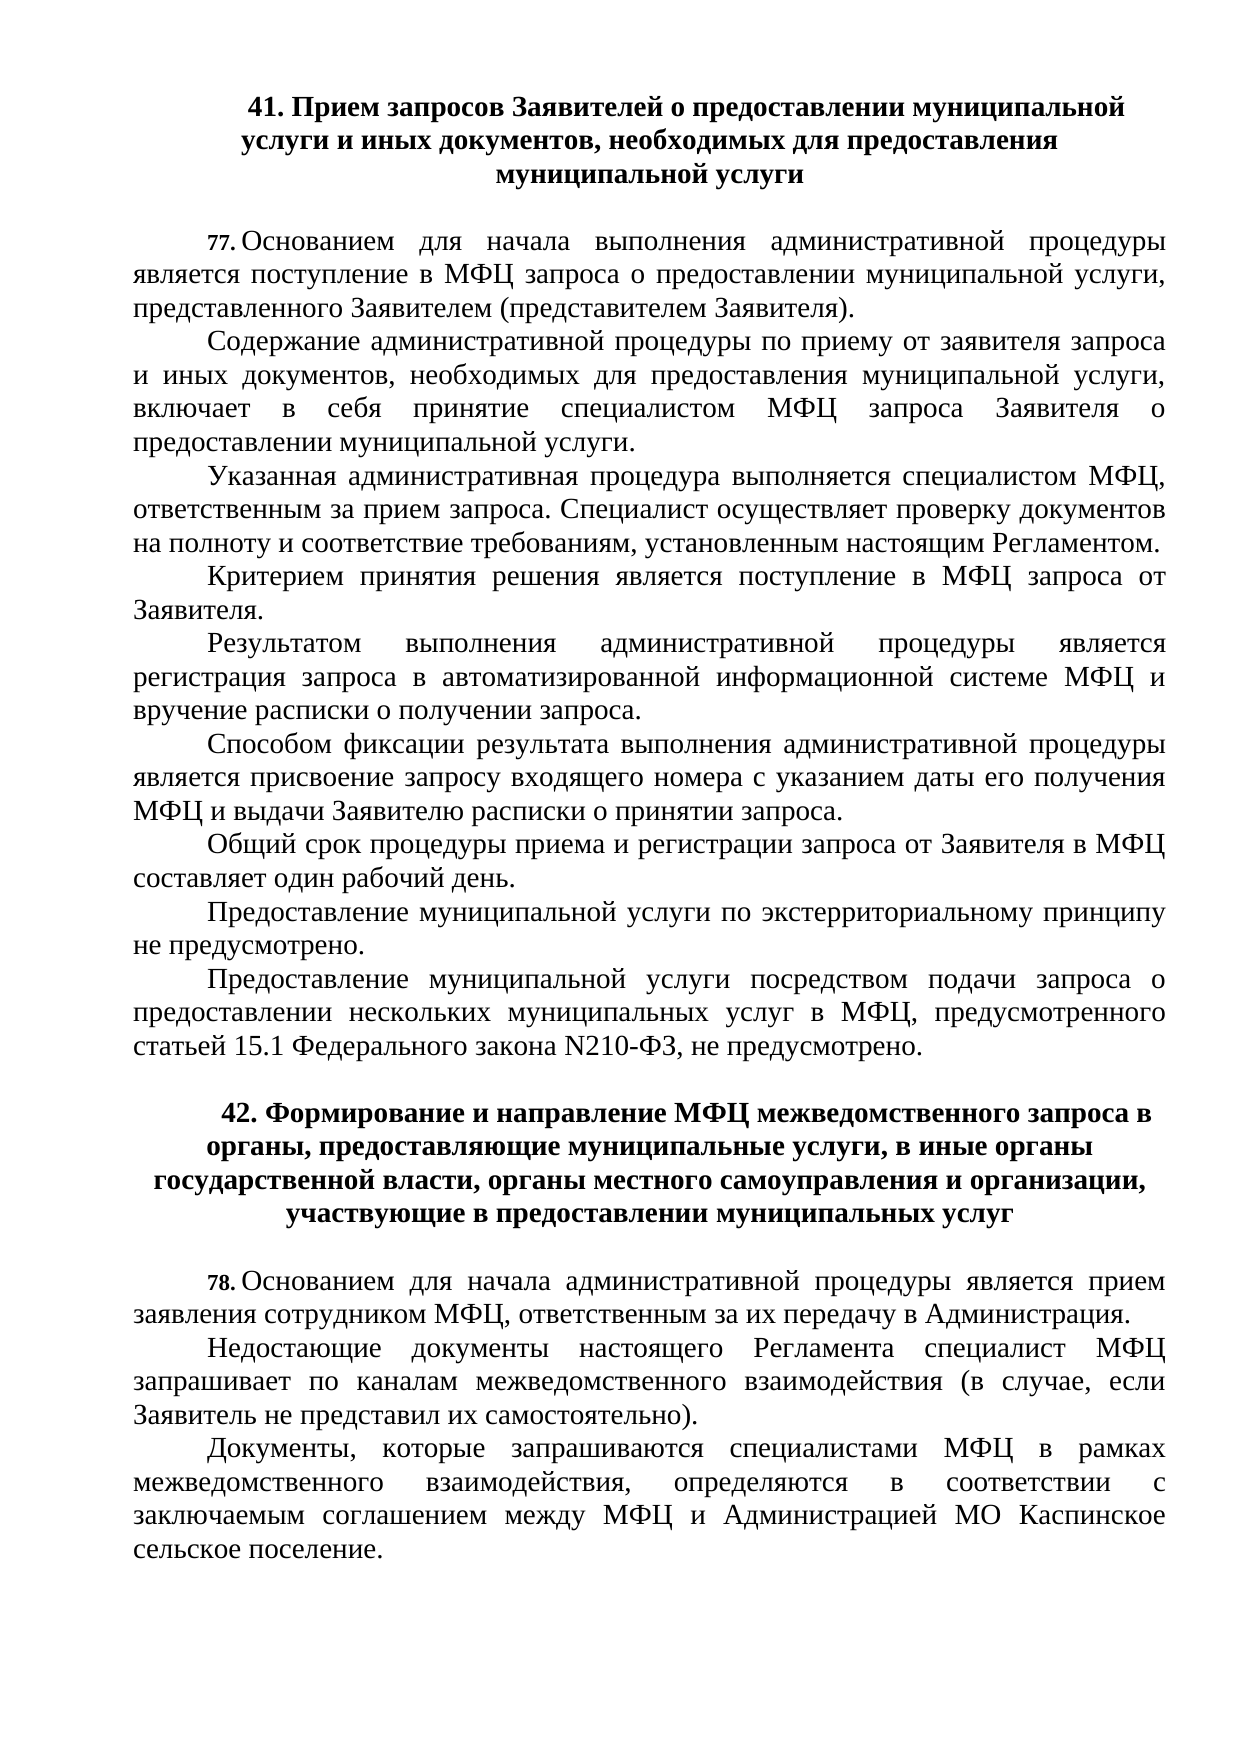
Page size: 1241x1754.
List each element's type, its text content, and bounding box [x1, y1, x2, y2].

text Способом фиксации результата выполнения административной процедуры является присвоение запросу входящего номера с указанием даты его получения МФЦ и выдачи Заявителю расписки о принятии запроса. [133, 726, 1167, 827]
text Содержание административной процедуры по приему от заявителя запроса и иных документов, необходимых для предоставления муниципальной услуги, включает в себя принятие специалистом МФЦ запроса Заявителя о предоставлении муниципальной услуги. [133, 323, 1167, 458]
text Предоставление муниципальной услуги посредством подачи запроса о предоставлении нескольких муниципальных услуг в МФЦ, предусмотренного статьей 15.1 Федерального закона N210-ФЗ, не предусмотрено. [133, 961, 1167, 1061]
text Недостающие документы настоящего Регламента специалист МФЦ запрашивает по каналам межведомственного взаимодействия (в случае, если Заявитель не представил их самостоятельно). [133, 1330, 1167, 1430]
list Основанием для начала выполнения административной процедуры является поступление в МФЦ запроса о предоставлении муниципальной услуги, представленного Заявителем (представителем Заявителя). [133, 223, 1167, 323]
subtitle Формирование и направление МФЦ межведомственного запроса в органы, предоставляющие муниципальные услуги, в иные органы государственной власти, органы местного самоуправления и организации, участвующие в предоставлении муниципальных услуг [133, 1095, 1167, 1229]
text Результатом выполнения административной процедуры является регистрация запроса в автоматизированной информационной системе МФЦ и вручение расписки о получении запроса. [133, 625, 1167, 726]
list Основанием для начала административной процедуры является прием заявления сотрудником МФЦ, ответственным за их передачу в Администрация. [133, 1263, 1167, 1330]
text Критерием принятия решения является поступление в МФЦ запроса от Заявителя. [133, 558, 1167, 625]
text Предоставление муниципальной услуги по экстерриториальному принципу не предусмотрено. [133, 894, 1167, 961]
text Общий срок процедуры приема и регистрации запроса от Заявителя в МФЦ составляет один рабочий день. [133, 827, 1167, 894]
subtitle Прием запросов Заявителей о предоставлении муниципальной услуги и иных документов, необходимых для предоставления муниципальной услуги [133, 89, 1167, 189]
text Указанная административная процедура выполняется специалистом МФЦ, ответственным за прием запроса. Специалист осуществляет проверку документов на полноту и соответствие требованиям, установленным настоящим Регламентом. [133, 458, 1167, 558]
text Документы, которые запрашиваются специалистами МФЦ в рамках межведомственного взаимодействия, определяются в соответствии с заключаемым соглашением между МФЦ и Администрацией МО Каспинское сельское поселение. [133, 1430, 1167, 1564]
